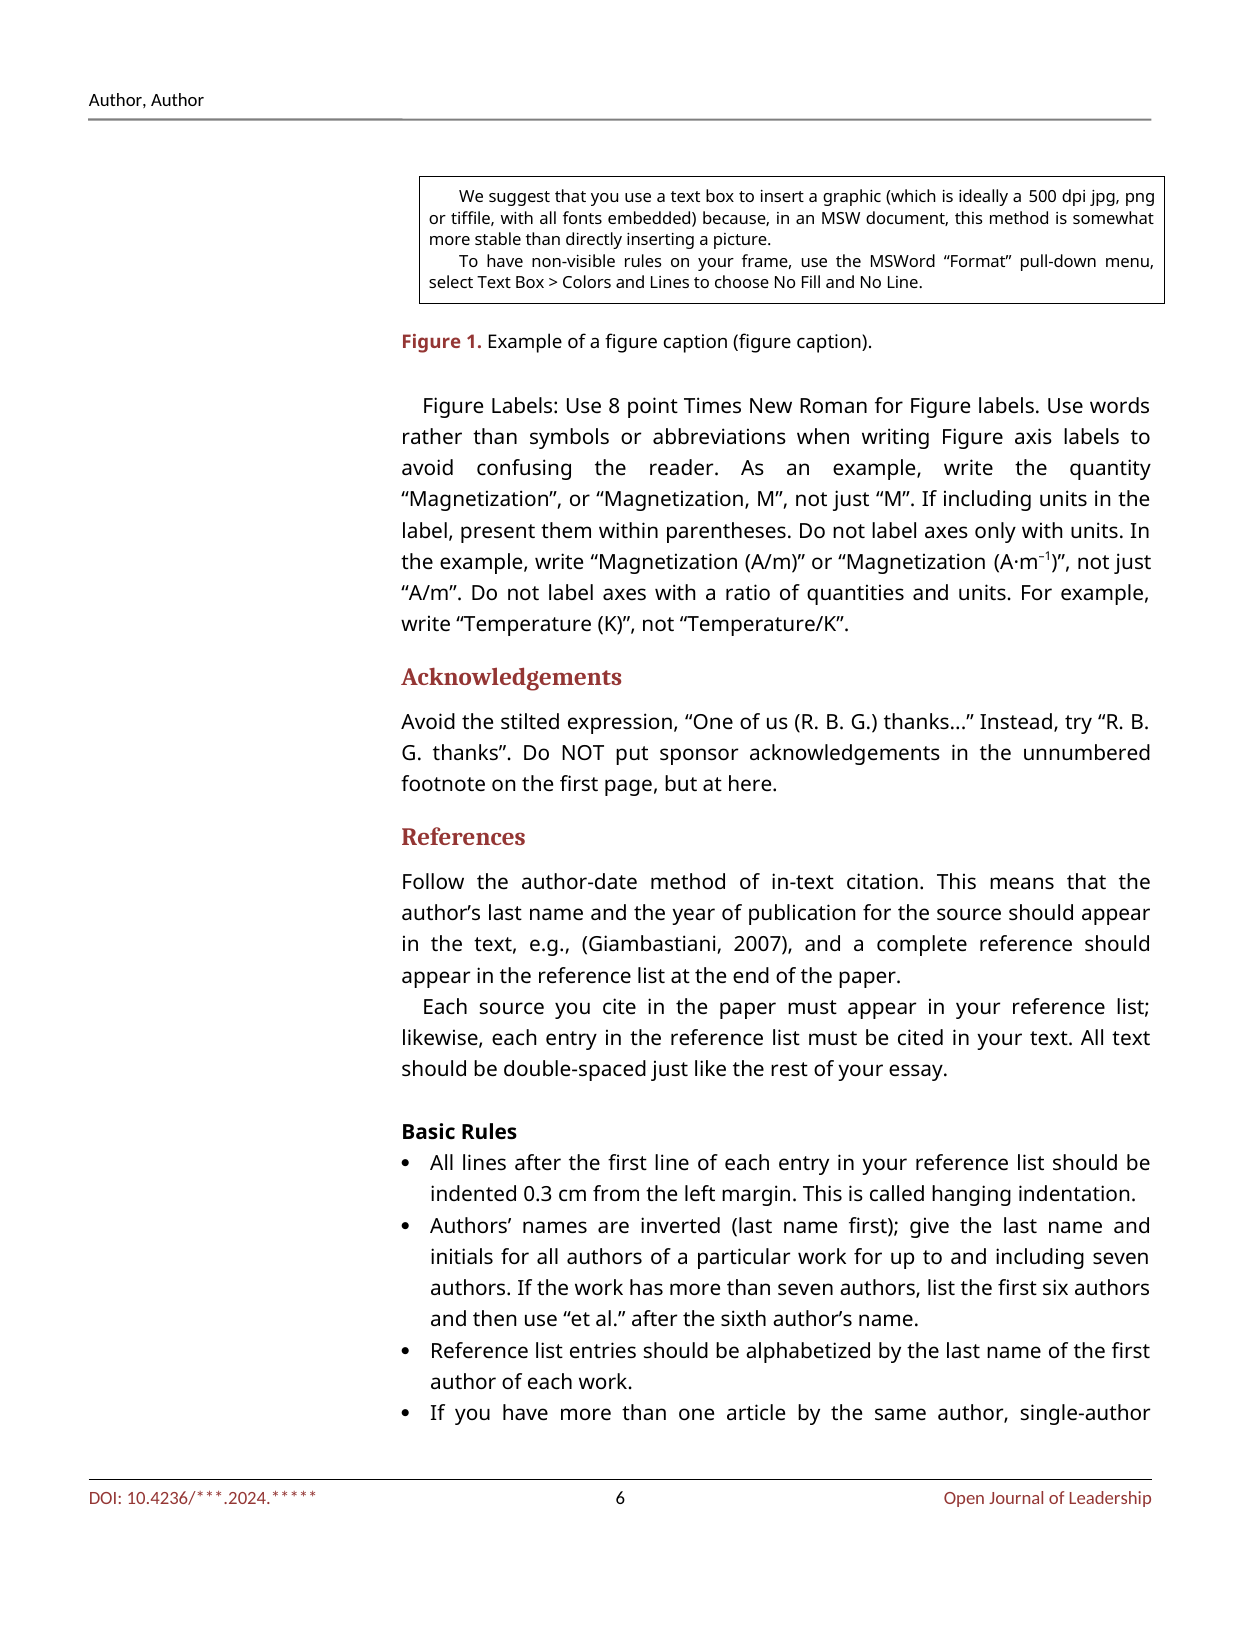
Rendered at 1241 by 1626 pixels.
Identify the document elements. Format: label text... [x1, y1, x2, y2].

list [402, 1396, 1152, 1427]
text Figure Labels: Use 8 point Times New Roman for Figure labels. Use words rather than symbols or abbreviations when writing Figure axis labels to avoid confusing the reader. As an example, write the quantity “Magnetization”, or “Magnetization, M”, not just “M”. If including units in the label, present them within parentheses. Do not label axes only with units. In the example, write “Magnetization (A/m)” or “Magnetization (A·m–1)”, not just “A/m”. Do not label axes with a ratio of quantities and units. For example, write “Temperature (K)”, not “Temperature/K”. [401, 388, 1152, 638]
list Authors’ names are inverted (last name first); give the last name and initials for all authors of a particular work for up to and including seven authors. If the work has more than seven authors, list the first six authors and then use “et al.” after the sixth author’s name. [402, 1208, 1152, 1333]
text Acknowledgements [401, 663, 1152, 692]
text Basic Rules [401, 1114, 1152, 1146]
text Follow the author-date method of in-text citation. This means that the author’s last name and the year of publication for the source should appear in the text, e.g., (Giambastiani, 2007), and a complete reference should appear in the reference list at the end of the paper. [401, 864, 1152, 989]
text References [401, 823, 1152, 852]
list Reference list entries should be alphabetized by the last name of the first author of each work. [402, 1333, 1152, 1396]
text Avoid the stilted expression, “One of us (R. B. G.) thanks...” Instead, try “R. B. G. thanks”. Do NOT put sponsor acknowledgements in the unnumbered footnote on the first page, but at here. [401, 704, 1152, 798]
text Each source you cite in the paper must appear in your reference list; likewise, each entry in the reference list must be cited in your text. All text should be double-spaced just like the rest of your essay. [401, 989, 1152, 1083]
list All lines after the first line of each entry in your reference list should be indented 0 from the left margin. This is called hanging indentation. [402, 1146, 1152, 1208]
text Figure 1. Example of a figure caption (figure caption). [401, 328, 1152, 354]
